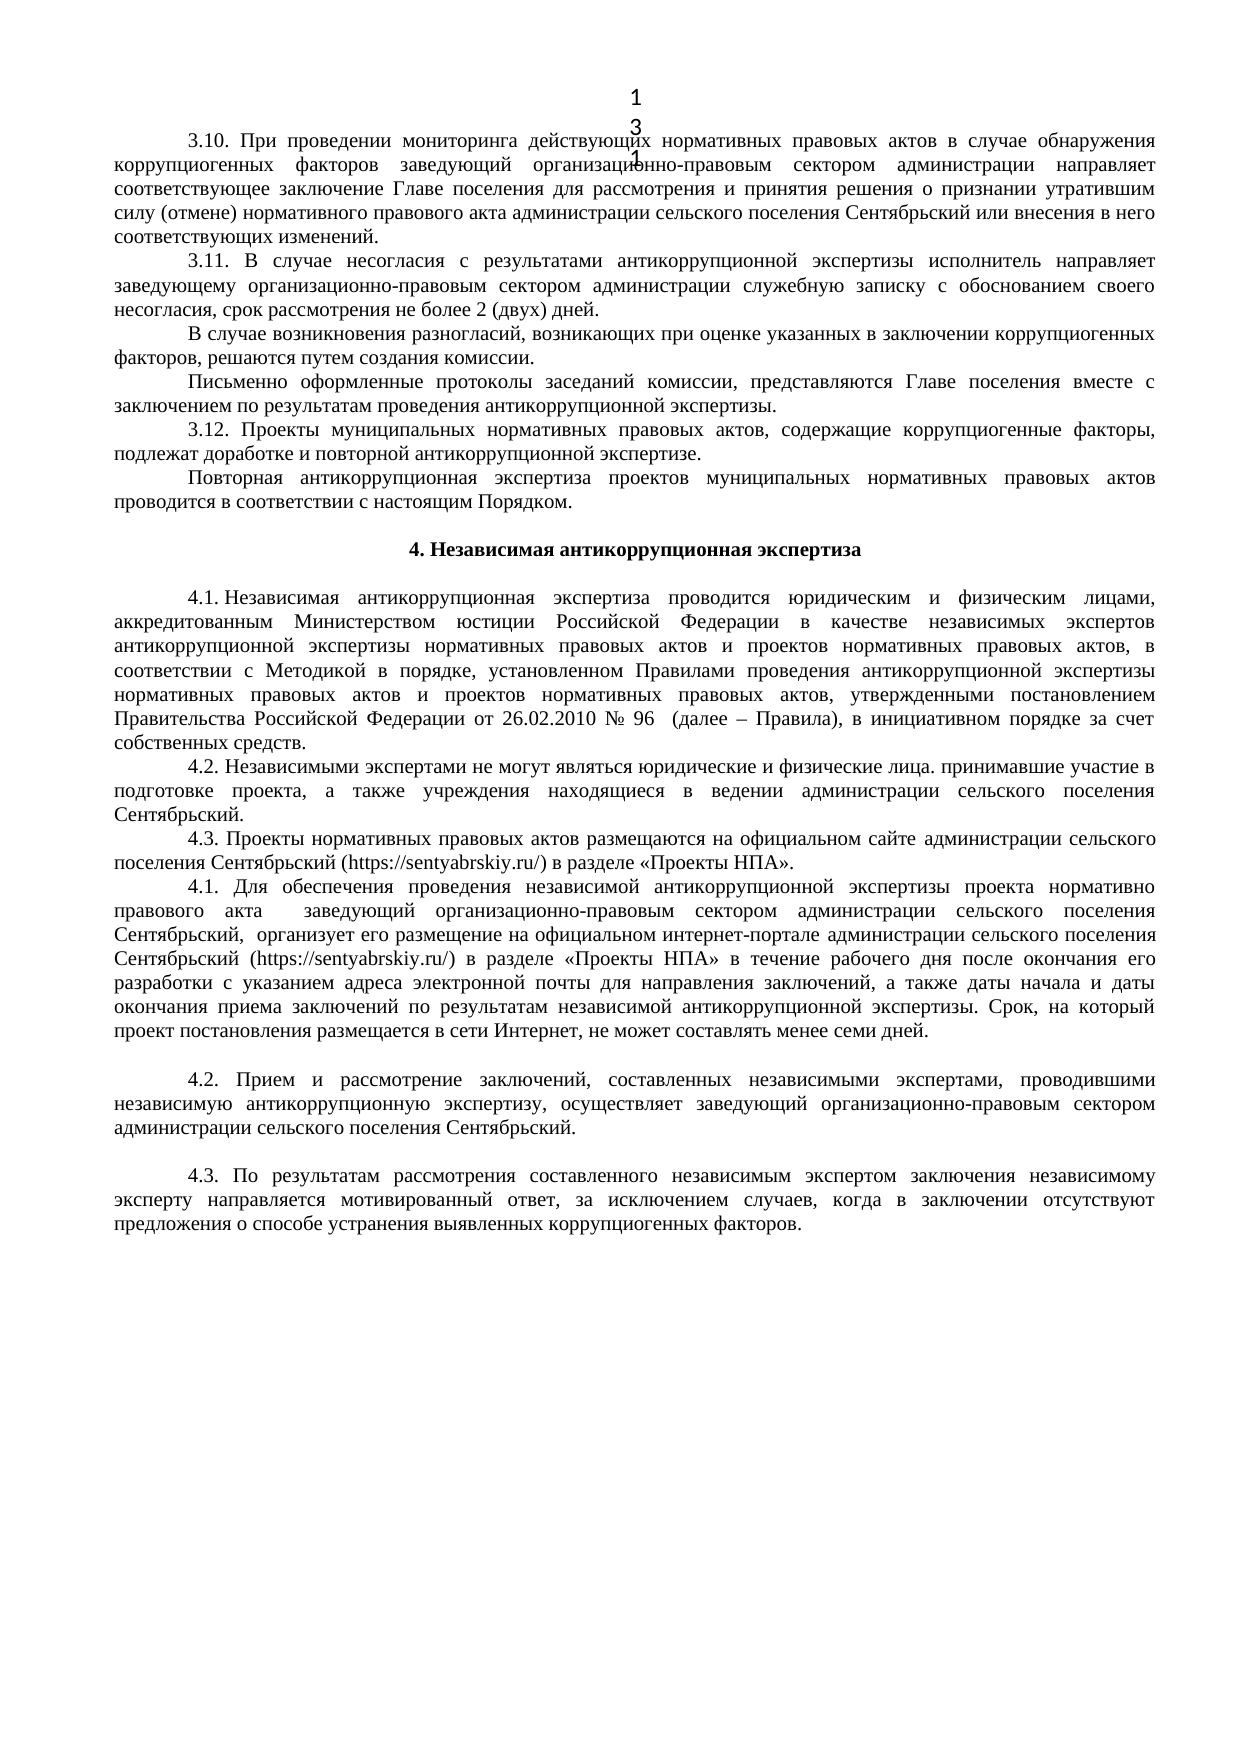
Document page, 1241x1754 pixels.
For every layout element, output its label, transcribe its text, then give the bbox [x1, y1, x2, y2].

text 4.3. По результатам рассмотрения составленного независимым экспертом заключения независимому эксперту направляется мотивированный ответ, за исключением случаев, когда в заключении отсутствуют предложения о способе устранения выявленных коррупциогенных факторов. [114, 1163, 1156, 1235]
text 4.3. Проекты нормативных правовых актов размещаются на официальном сайте администрации сельского поселения Сентябрьский (https://sentyabrskiy.ru/) в разделе «Проекты НПА». [114, 826, 1156, 874]
text 3.12. Проекты муниципальных нормативных правовых актов, содержащие коррупциогенные факторы, подлежат доработке и повторной антикоррупционной экспертизе. [114, 417, 1156, 465]
text 4.2. Независимыми экспертами не могут являться юридические и физические лица. принимавшие участие в подготовке проекта, а также учреждения находящиеся в ведении администрации сельского поселения Сентябрьский. [114, 754, 1156, 826]
text Повторная антикоррупционная экспертиза проектов муниципальных нормативных правовых актов проводится в соответствии с настоящим Порядком. [114, 465, 1156, 513]
text 3.10. При проведении мониторинга действующих нормативных правовых актов в случае обнаружения коррупциогенных факторов заведующий организационно-правовым сектором администрации направляет соответствующее заключение Главе поселения для рассмотрения и принятия решения о признании утратившим силу (отмене) нормативного правового акта администрации сельского поселения Сентябрьский или внесения в него соответствующих изменений. [114, 128, 1156, 248]
text Письменно оформленные протоколы заседаний комиссии, представляются Главе поселения вместе с заключением по результатам проведения антикоррупционной экспертизы. [114, 369, 1156, 417]
text 4.1. Независимая антикоррупционная экспертиза проводится юридическим и физическим лицами, аккредитованным Министерством юстиции Российской Федерации в качестве независимых экспертов антикоррупционной экспертизы нормативных правовых актов и проектов нормативных правовых актов, в соответствии с Методикой в порядке, установленном Правилами проведения антикоррупционной экспертизы нормативных правовых актов и проектов нормативных правовых актов, утвержденными постановлением Правительства Российской Федерации от 26.02.2010 № 96 (далее – Правила), в инициативном порядке за счет собственных средств. [114, 585, 1156, 754]
text 3.11. В случае несогласия с результатами антикоррупционной экспертизы исполнитель направляет заведующему организационно-правовым сектором администрации служебную записку с обоснованием своего несогласия, срок рассмотрения не более 2 (двух) дней. [114, 248, 1156, 321]
text 4.2. Прием и рассмотрение заключений, составленных независимыми экспертами, проводившими независимую антикоррупционную экспертизу, осуществляет заведующий организационно-правовым сектором администрации сельского поселения Сентябрьский. [114, 1067, 1156, 1139]
text 4. Независимая антикоррупционная экспертиза [114, 537, 1156, 561]
text В случае возникновения разногласий, возникающих при оценке указанных в заключении коррупциогенных факторов, решаются путем создания комиссии. [114, 321, 1156, 369]
text 4.1. Для обеспечения проведения независимой антикоррупционной экспертизы проекта нормативно правового акта заведующий организационно-правовым сектором администрации сельского поселения Сентябрьский, организует его размещение на официальном интернет-портале администрации сельского поселения Сентябрьский (https://sentyabrskiy.ru/) в разделе «Проекты НПА» в течение рабочего дня после окончания его разработки с указанием адреса электронной почты для направления заключений, а также даты начала и даты окончания приема заключений по результатам независимой антикоррупционной экспертизы. Срок, на который проект постановления размещается в сети Интернет, не может составлять менее семи дней. [114, 874, 1156, 1042]
